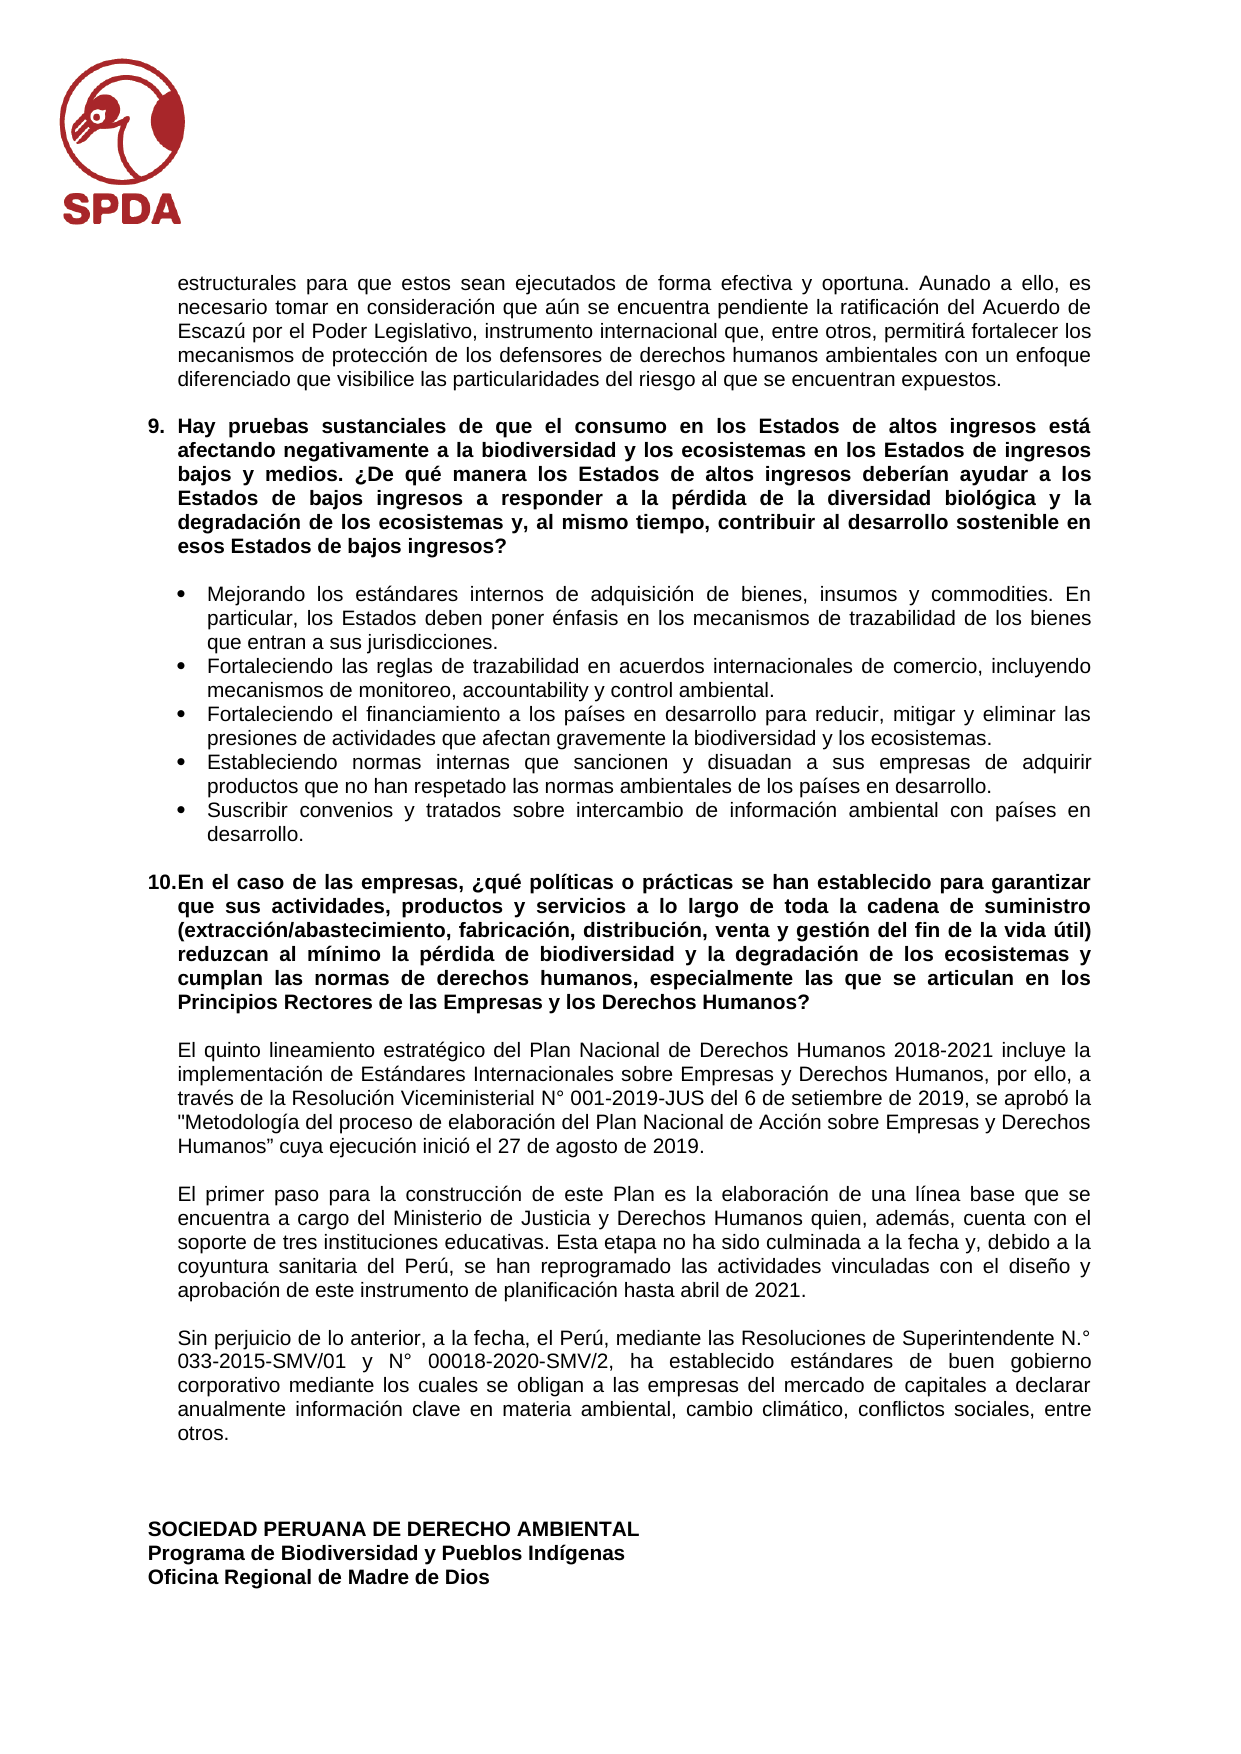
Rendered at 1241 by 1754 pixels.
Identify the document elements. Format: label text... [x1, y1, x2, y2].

text El primer paso para la construcción de este Plan es la elaboración de una línea base que se encuentra a cargo del Ministerio de Justicia y Derechos Humanos quien, además, cuenta con el soporte de tres instituciones educativas. Esta etapa no ha sido culminada a la fecha y, debido a la coyuntura sanitaria del Perú, se han reprogramado las actividades vinculadas con el diseño y aprobación de este instrumento de planificación hasta abril de 2021. [177, 1182, 1092, 1301]
list Mejorando los estándares internos de adquisición de bienes, insumos y commodities. En particular, los Estados deben poner énfasis en los mecanismos de trazabilidad de los bienes que entran a sus jurisdicciones. [177, 582, 1092, 654]
list Estableciendo normas internas que sancionen y disuadan a sus empresas de adquirir productos que no han respetado las normas ambientales de los países en desarrollo. [177, 750, 1092, 798]
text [177, 261, 1092, 390]
list Suscribir convenios y tratados sobre intercambio de información ambiental con países en desarrollo. [177, 798, 1092, 846]
list Fortaleciendo las reglas de trazabilidad en acuerdos internacionales de comercio, incluyendo mecanismos de monitoreo, accountability y control ambiental. [177, 654, 1092, 702]
list Fortaleciendo el financiamiento a los países en desarrollo para reducir, mitigar y eliminar las presiones de actividades que afectan gravemente la biodiversidad y los ecosistemas. [177, 702, 1092, 750]
text Programa de Biodiversidad y Pueblos Indígenas [148, 1541, 1092, 1565]
text El quinto lineamiento estratégico del Plan Nacional de Derechos Humanos 2018-2021 incluye la implementación de Estándares Internacionales sobre Empresas y Derechos Humanos, por ello, a través de la Resolución Viceministerial N° 001-2019-JUS del 6 de setiembre de 2019, se aprobó la "Metodología del proceso de elaboración del Plan Nacional de Acción sobre Empresas y Derechos Humanos” cuya ejecución inició el 27 de agosto de 2019. [177, 1038, 1092, 1158]
text Oficina Regional de Madre de Dios [148, 1565, 1092, 1589]
list En el caso de las empresas, ¿qué políticas o prácticas se han establecido para garantizar que sus actividades, productos y servicios a lo largo de toda la cadena de suministro (extracción/abastecimiento, fabricación, distribución, venta y gestión del fin de la vida útil) reduzcan al mínimo la pérdida de biodiversidad y la degradación de los ecosistemas y cumplan las normas de derechos humanos, especialmente las que se articulan en los Principios Rectores de las Empresas y los Derechos Humanos? [148, 870, 1092, 1014]
picture [0, 0, 1241, 271]
text Sin perjuicio de lo anterior, a la fecha, el Perú, mediante las Resoluciones de Superintendente N.° 033-2015-SMV/01 y N° 00018-2020-SMV/2, ha establecido estándares de buen gobierno corporativo mediante los cuales se obligan a las empresas del mercado de capitales a declarar anualmente información clave en materia ambiental, cambio climático, conflictos sociales, entre otros. [177, 1325, 1092, 1445]
list Hay pruebas sustanciales de que el consumo en los Estados de altos ingresos está afectando negativamente a la biodiversidad y los ecosistemas en los Estados de ingresos bajos y medios. ¿De qué manera los Estados de altos ingresos deberían ayudar a los Estados de bajos ingresos a responder a la pérdida de la diversidad biológica y la degradación de los ecosistemas y, al mismo tiempo, contribuir al desarrollo sostenible en esos Estados de bajos ingresos? [148, 414, 1092, 558]
text SOCIEDAD PERUANA DE DERECHO AMBIENTAL [148, 1517, 1092, 1541]
